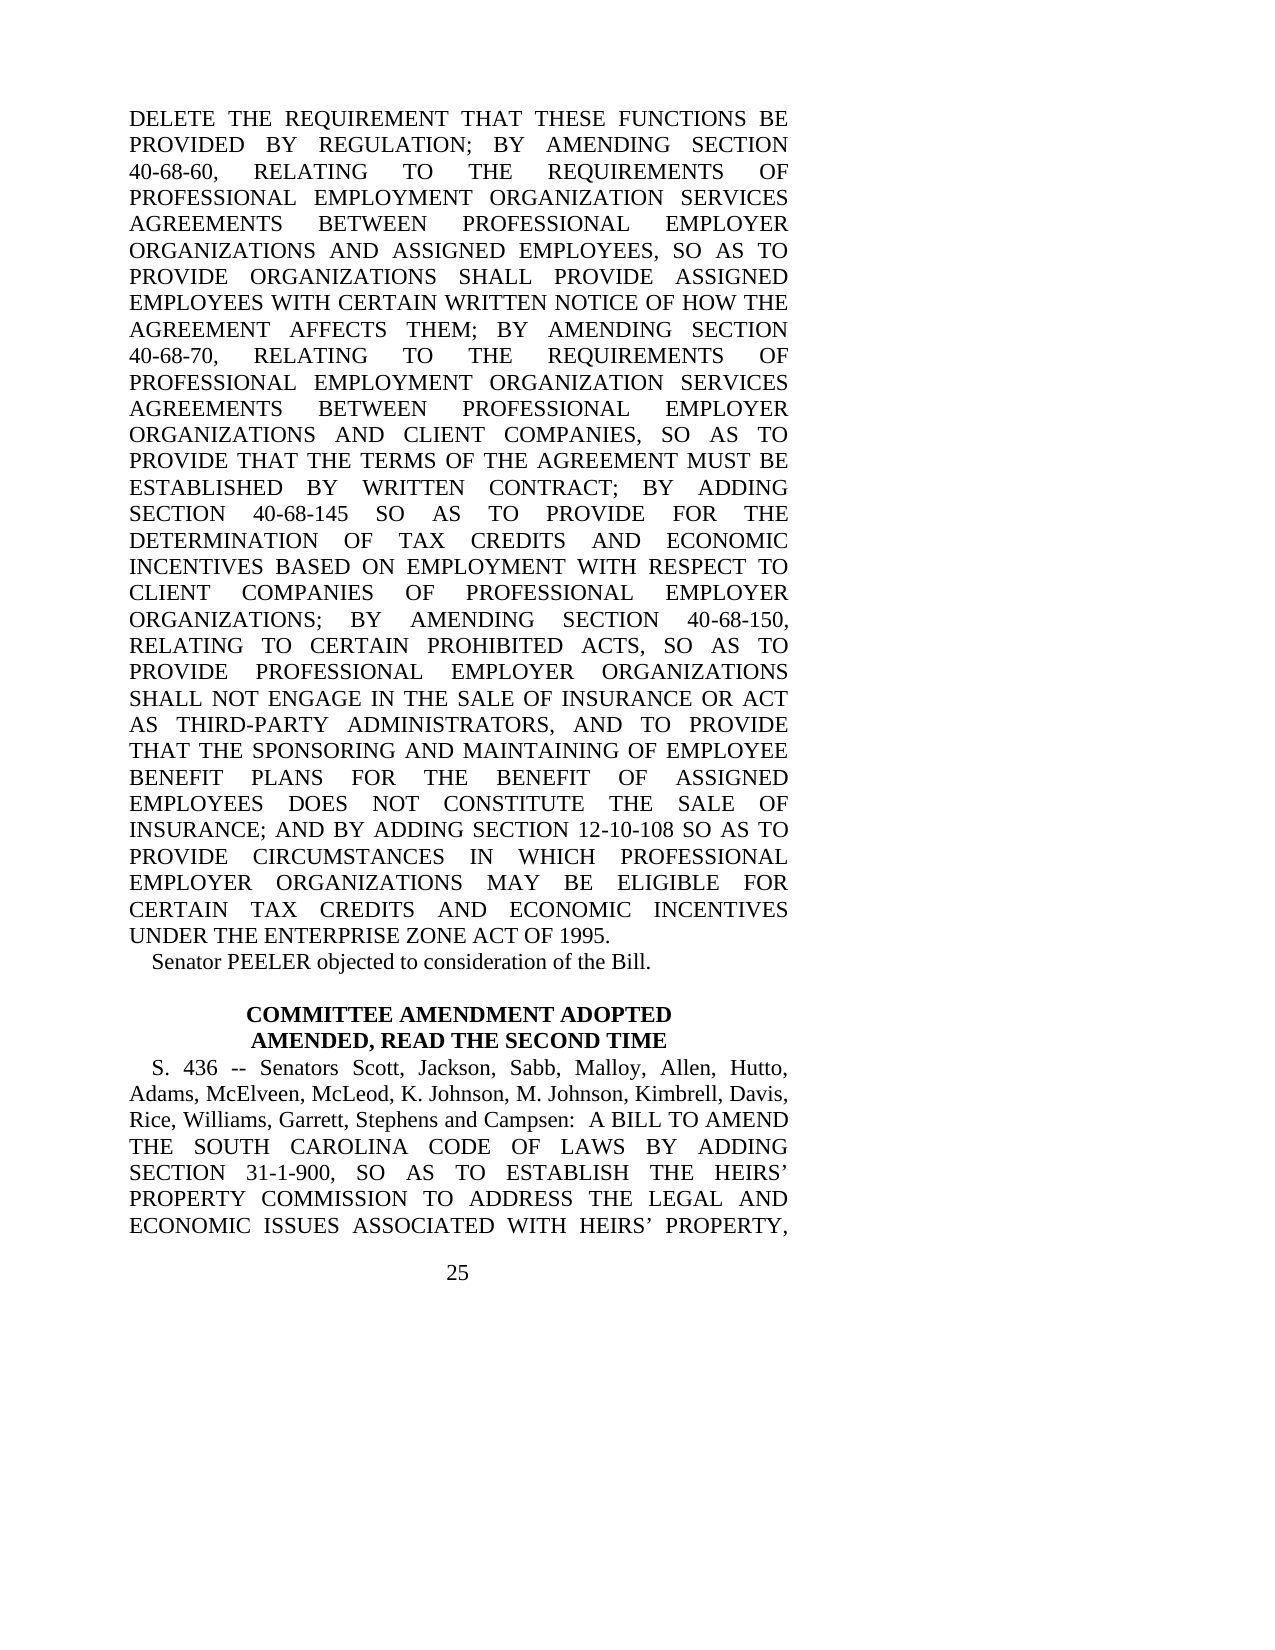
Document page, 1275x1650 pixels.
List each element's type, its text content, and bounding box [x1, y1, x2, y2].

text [129, 105, 789, 948]
text AMENDED, READ THE SECOND TIME [129, 1027, 789, 1054]
text Senator PEELER objected to consideration of the Bill. [129, 948, 789, 975]
text COMMITTEE AMENDMENT ADOPTED [129, 1001, 789, 1027]
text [129, 1054, 789, 1238]
